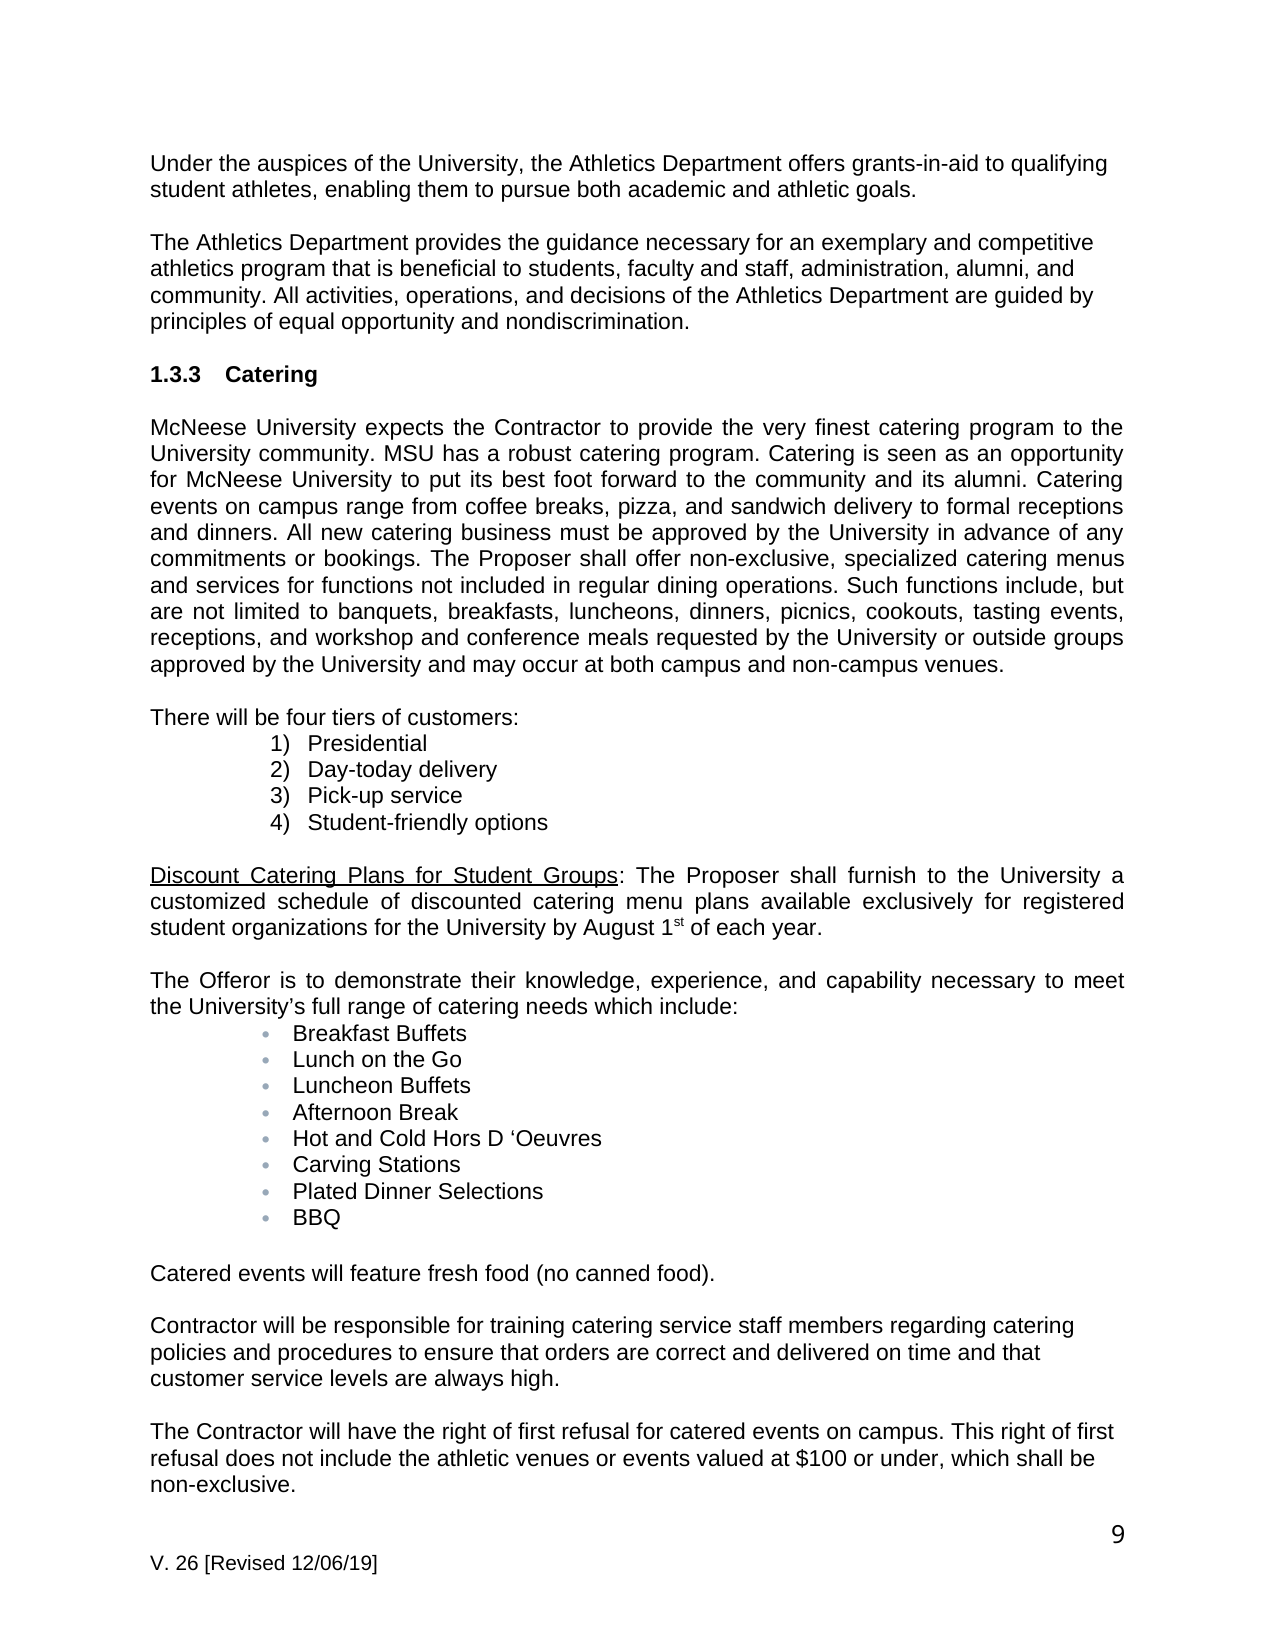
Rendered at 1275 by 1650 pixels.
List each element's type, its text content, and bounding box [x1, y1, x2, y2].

text Contractor will be responsible for training catering service staff members regarding catering policies and procedures to ensure that orders are correct and delivered on time and that customer service levels are always high. [150, 1312, 1125, 1391]
list Student-friendly options [270, 809, 1125, 835]
list Plated Dinner Selections [262, 1178, 1125, 1204]
list Afternoon Break [262, 1099, 1125, 1125]
text McNeese University expects the Contractor to provide the very finest catering program to the University community. MSU has a robust catering program. Catering is seen as an opportunity for McNeese University to put its best foot forward to the community and its alumni. Catering events on campus range from coffee breaks, pizza, and sandwich delivery to formal receptions and dinners. All new catering business must be approved by the University in advance of any commitments or bookings. The Proposer shall offer non-exclusive, specialized catering menus and services for functions not included in regular dining operations. Such functions include, but are not limited to banquets, breakfasts, luncheons, dinners, picnics, cookouts, tasting events, receptions, and workshop and conference meals requested by the University or outside groups approved by the University and may occur at both campus and non-campus venues. [150, 413, 1125, 677]
text The Offeror is to demonstrate their knowledge, experience, and capability necessary to meet the University’s full range of catering needs which include: [150, 967, 1125, 1020]
list Day-today delivery [270, 756, 1125, 782]
list Pick-up service [270, 782, 1125, 809]
text The Athletics Department provides the guidance necessary for an exemplary and competitive athletics program that is beneficial to students, faculty and staff, administration, alumni, and community. All activities, operations, and decisions of the Athletics Department are guided by principles of equal opportunity and nondiscrimination. [150, 229, 1125, 334]
text Catered events will feature fresh food (no canned food). [150, 1260, 1125, 1286]
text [150, 150, 1125, 203]
list Presidential [270, 730, 1125, 756]
text There will be four tiers of customers: [150, 703, 1125, 730]
list Carving Stations [262, 1151, 1125, 1178]
list Luncheon Buffets [262, 1072, 1125, 1099]
list Lunch on the Go [262, 1046, 1125, 1072]
list Catering [150, 361, 1125, 387]
list BBQ [262, 1204, 1125, 1231]
list Hot and Cold Hors D ‘Oeuvres [262, 1125, 1125, 1151]
list Breakfast Buffets [262, 1020, 1125, 1046]
text Discount Catering Plans for Student Groups: The Proposer shall furnish to the University a customized schedule of discounted catering menu plans available exclusively for registered student organizations for the University by August 1st of each year. [150, 862, 1125, 941]
text The Contractor will have the right of first refusal for catered events on campus. This right of first refusal does not include the athletic venues or events valued at $100 or under, which shall be non-exclusive. [150, 1418, 1125, 1497]
